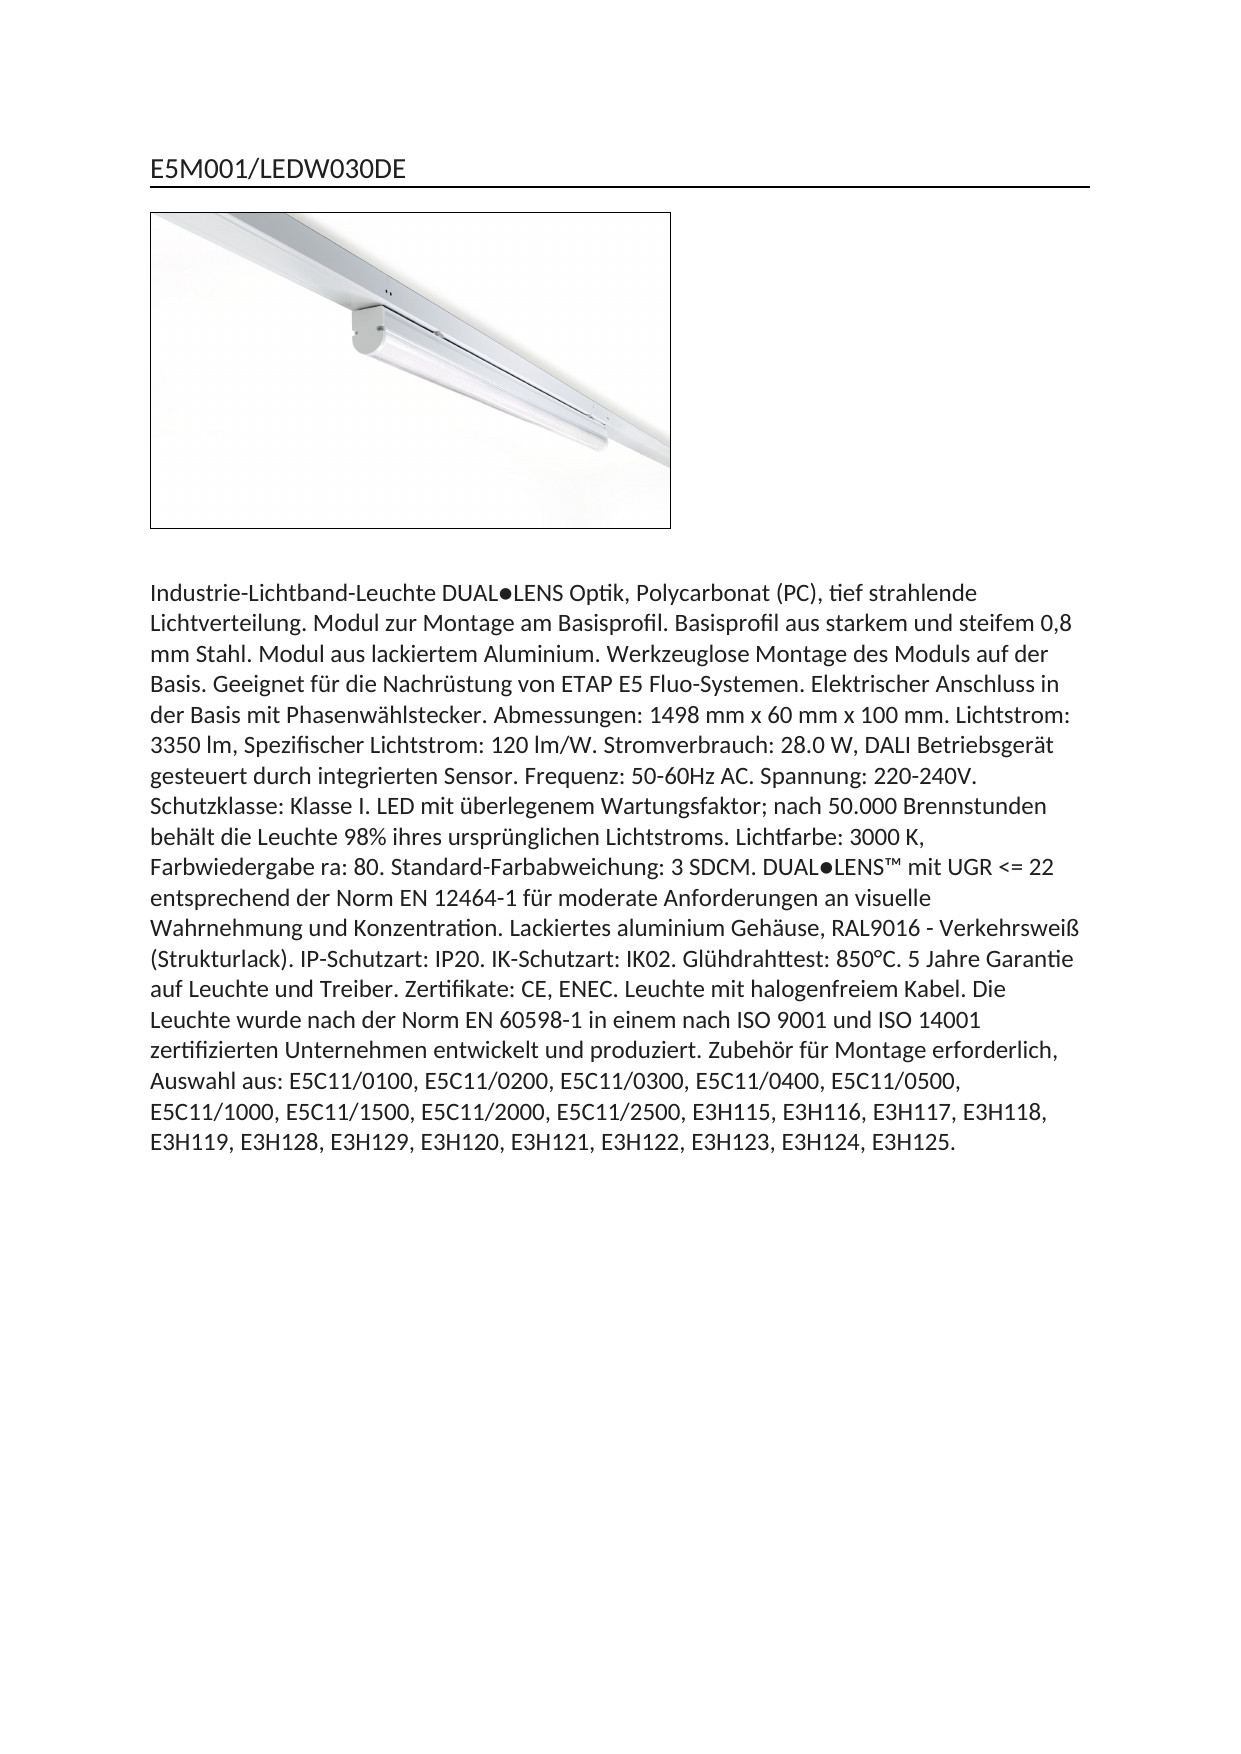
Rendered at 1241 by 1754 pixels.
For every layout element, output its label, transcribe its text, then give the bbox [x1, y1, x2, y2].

text E5M001/LEDW030DE [150, 150, 1090, 186]
text Industrie-Lichtband-Leuchte DUAL●LENS Optik, Polycarbonat (PC), tief strahlende Lichtverteilung. Modul zur Montage am Basisprofil. Basisprofil aus starkem und steifem 0,8 mm Stahl. Modul aus lackiertem Aluminium. Werkzeuglose Montage des Moduls auf der Basis. Geeignet für die Nachrüstung von ETAP E5 Fluo-Systemen. Elektrischer Anschluss in der Basis mit Phasenwählstecker. Abmessungen: 1498 mm x 60 mm x 100 mm. Lichtstrom: 3350 lm, Spezifischer Lichtstrom: 120 lm/W. Stromverbrauch: 28.0 W, DALI Betriebsgerät gesteuert durch integrierten Sensor. Frequenz: 50-60Hz AC. Spannung: 220-240V. Schutzklasse: Klasse I. LED mit überlegenem Wartungsfaktor; nach 50.000 Brennstunden behält die Leuchte 98% ihres ursprünglichen Lichtstroms. Lichtfarbe: 3000 K, Farbwiedergabe ra: 80. Standard-Farbabweichung: 3 SDCM. DUAL●LENS™ mit UGR <= 22 entsprechend der Norm EN 12464-1 für moderate Anforderungen an visuelle Wahrnehmung und Konzentration. Lackiertes aluminium Gehäuse, RAL9016 - Verkehrsweiß (Strukturlack). IP-Schutzart: IP20. IK-Schutzart: IK02. Glühdrahttest: 850°C. 5 Jahre Garantie auf Leuchte und Treiber. Zertifikate: CE, ENEC. Leuchte mit halogenfreiem Kabel. Die Leuchte wurde nach der Norm EN 60598-1 in einem nach ISO 9001 und ISO 14001 zertifizierten Unternehmen entwickelt und produziert. Zubehör für Montage erforderlich, Auswahl aus: E5C11/0100, E5C11/0200, E5C11/0300, E5C11/0400, E5C11/0500, E5C11/1000, E5C11/1500, E5C11/2000, E5C11/2500, E3H115, E3H116, E3H117, E3H118, E3H119, E3H128, E3H129, E3H120, E3H121, E3H122, E3H123, E3H124, E3H125. [150, 577, 1090, 1157]
picture [151, 213, 670, 528]
